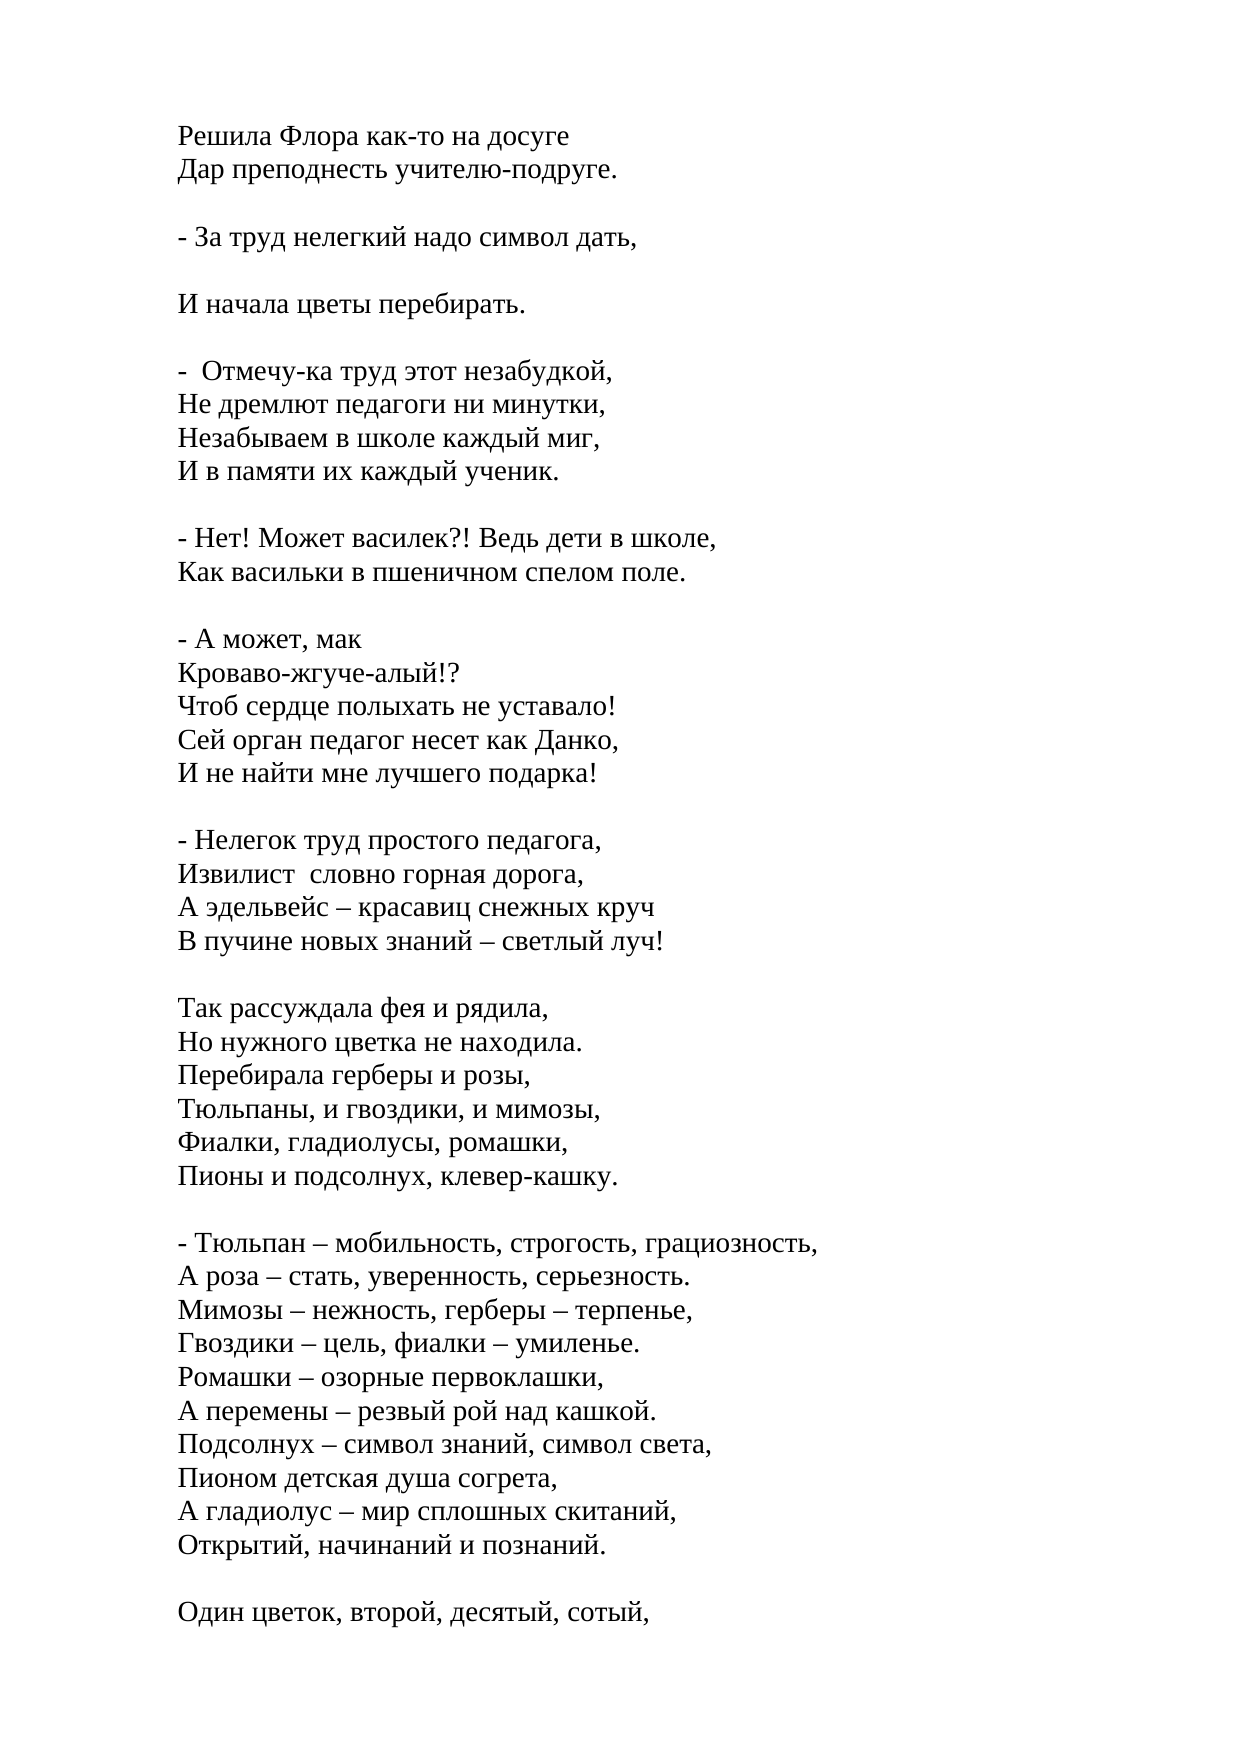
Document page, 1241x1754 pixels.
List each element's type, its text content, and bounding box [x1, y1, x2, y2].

text Один цветок, второй, десятый, сотый, [177, 1594, 1152, 1627]
text А гладиолус – мир сплошных скитаний, [177, 1493, 1152, 1527]
text - Нет! Может василек?! Ведь дети в школе, [177, 521, 1152, 554]
text Сей орган педагог несет как Данко, [177, 722, 1152, 755]
text Подсолнух – символ знаний, символ света, [177, 1426, 1152, 1460]
text Ромашки – озорные первоклашки, [177, 1359, 1152, 1393]
text Кроваво-жгуче-алый!? [177, 655, 1152, 688]
text Как васильки в пшеничном спелом поле. [177, 554, 1152, 588]
text И начала цветы перебирать. [177, 286, 1152, 319]
text Пионы и подсолнух, клевер-кашку. [177, 1158, 1152, 1191]
text - Отмечу-ка труд этот незабудкой, [177, 353, 1152, 386]
text Фиалки, гладиолусы, ромашки, [177, 1124, 1152, 1158]
text И в памяти их каждый ученик. [177, 453, 1152, 487]
text А перемены – резвый рой над кашкой. [177, 1393, 1152, 1426]
text Гвоздики – цель, фиалки – умиленье. [177, 1326, 1152, 1359]
text - А может, мак [177, 621, 1152, 655]
text Но нужного цветка не находила. [177, 1024, 1152, 1057]
text - Нелегок труд простого педагога, [177, 822, 1152, 856]
text А эдельвейс – красавиц снежных круч [177, 889, 1152, 923]
text Пионом детская душа согрета, [177, 1460, 1152, 1493]
text Так рассуждала фея и рядила, [177, 990, 1152, 1024]
text Дар преподнесть учителю-подруге. [177, 152, 1152, 185]
text Извилист словно горная дорога, [177, 856, 1152, 889]
text Перебирала герберы и розы, [177, 1057, 1152, 1091]
text А роза – стать, уверенность, серьезность. [177, 1258, 1152, 1292]
text - За труд нелегкий надо символ дать, [177, 219, 1152, 252]
text Решила Флора как-то на досуге [177, 118, 1152, 152]
text Незабываем в школе каждый миг, [177, 420, 1152, 453]
text - Тюльпан – мобильность, строгость, грациозность, [177, 1225, 1152, 1258]
text Чтоб сердце полыхать не уставало! [177, 688, 1152, 722]
text Тюльпаны, и гвоздики, и мимозы, [177, 1091, 1152, 1124]
text В пучине новых знаний – светлый луч! [177, 923, 1152, 957]
text И не найти мне лучшего подарка! [177, 755, 1152, 789]
text Открытий, начинаний и познаний. [177, 1527, 1152, 1560]
text Мимозы – нежность, герберы – терпенье, [177, 1292, 1152, 1326]
text Не дремлют педагоги ни минутки, [177, 386, 1152, 420]
